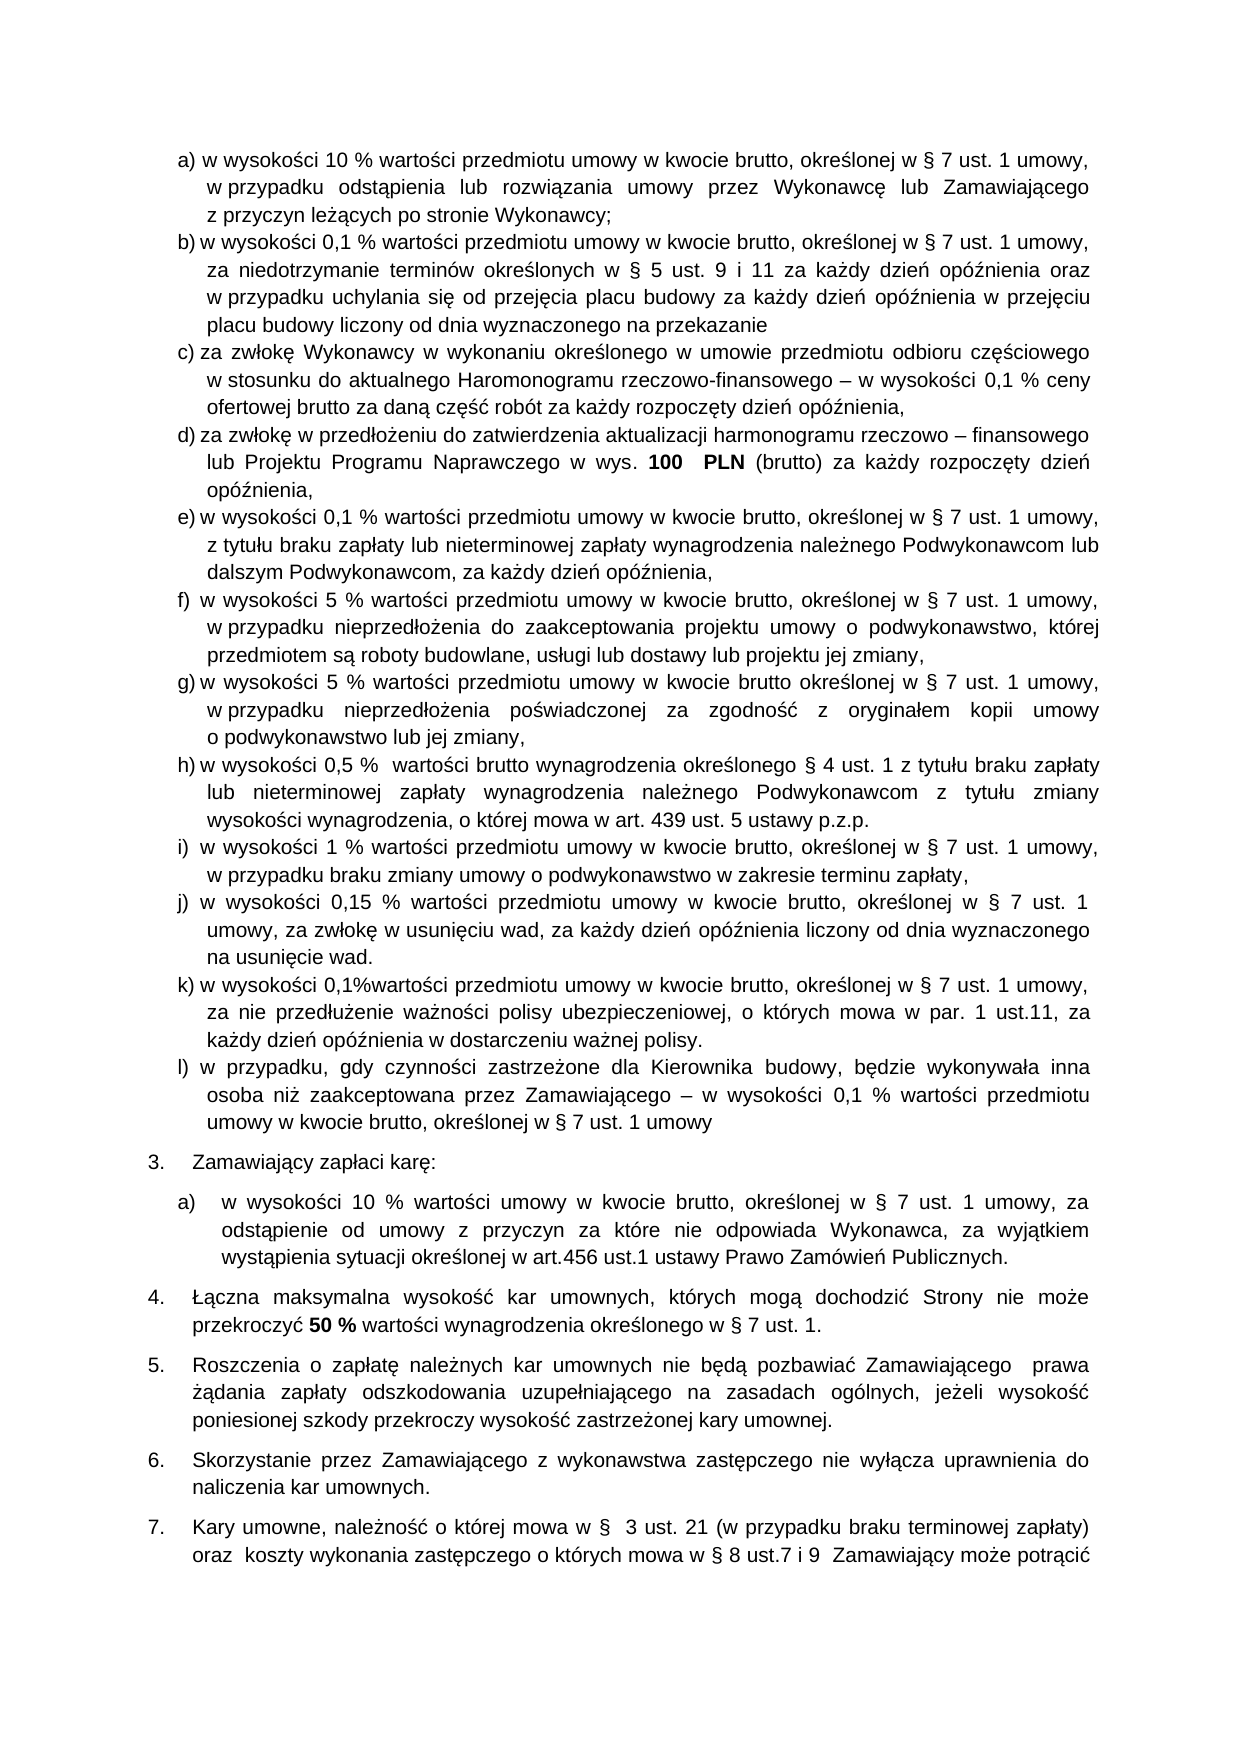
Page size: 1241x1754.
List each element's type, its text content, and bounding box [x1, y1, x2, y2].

list Roszczenia o zapłatę należnych kar umownych nie będą pozbawiać Zamawiającego prawa żądania zapłaty odszkodowania uzupełniającego na zasadach ogólnych, jeżeli wysokość poniesionej szkody przekroczy wysokość zastrzeżonej kary umownej. [148, 1353, 1090, 1432]
list w przypadku, gdy czynności zastrzeżone dla Kierownika budowy, będzie wykonywała inna osoba niż zaakceptowana przez Zamawiającego – w wysokości 0,1 % wartości przedmiotu umowy w kwocie brutto, określonej w § 7 ust. 1 umowy [177, 1055, 1090, 1134]
list za zwłokę Wykonawcy w wykonaniu określonego w umowie przedmiotu odbioru częściowego w stosunku do aktualnego Haromonogramu rzeczowo-finansowego – w wysokości 0,1 % ceny ofertowej brutto za daną część robót za każdy rozpoczęty dzień opóźnienia, [177, 340, 1090, 419]
list za zwłokę w przedłożeniu do zatwierdzenia aktualizacji harmonogramu rzeczowo – finansowego lub Projektu Programu Naprawczego w wys. 100 PLN (brutto) za każdy rozpoczęty dzień opóźnienia, [177, 423, 1090, 502]
list Zamawiający zapłaci karę: [148, 1150, 1090, 1174]
list Skorzystanie przez Zamawiającego z wykonawstwa zastępczego nie wyłącza uprawnienia do naliczenia kar umownych. [148, 1448, 1090, 1499]
list w wysokości 0,1%wartości przedmiotu umowy w kwocie brutto, określonej w § 7 ust. 1 umowy, za nie przedłużenie ważności polisy ubezpieczeniowej, o których mowa w par. 1 ust.11, za każdy dzień opóźnienia w dostarczeniu ważnej polisy. [177, 973, 1090, 1052]
list w wysokości 5 % wartości przedmiotu umowy w kwocie brutto, określonej w § 7 ust. 1 umowy, w przypadku nieprzedłożenia do zaakceptowania projektu umowy o podwykonawstwo, której przedmiotem są roboty budowlane, usługi lub dostawy lub projektu jej zmiany, [177, 588, 1100, 667]
list w wysokości 0,15 % wartości przedmiotu umowy w kwocie brutto, określonej w § 7 ust. 1 umowy, za zwłokę w usunięciu wad, za każdy dzień opóźnienia liczony od dnia wyznaczonego na usunięcie wad. [177, 890, 1090, 969]
list w wysokości 0,1 % wartości przedmiotu umowy w kwocie brutto, określonej w § 7 ust. 1 umowy, za niedotrzymanie terminów określonych w § 5 ust. 9 i 11 za każdy dzień opóźnienia oraz w przypadku uchylania się od przejęcia placu budowy za każdy dzień opóźnienia w przejęciu placu budowy liczony od dnia wyznaczonego na przekazanie [177, 230, 1090, 337]
list w wysokości 10 % wartości umowy w kwocie brutto, określonej w § 7 ust. 1 umowy, za odstąpienie od umowy z przyczyn za które nie odpowiada Wykonawca, za wyjątkiem wystąpienia sytuacji określonej w art.456 ust.1 ustawy Prawo Zamówień Publicznych. [177, 1190, 1090, 1269]
list w wysokości 0,1 % wartości przedmiotu umowy w kwocie brutto, określonej w § 7 ust. 1 umowy, z tytułu braku zapłaty lub nieterminowej zapłaty wynagrodzenia należnego Podwykonawcom lub dalszym Podwykonawcom, za każdy dzień opóźnienia, [177, 505, 1100, 584]
list w wysokości 5 % wartości przedmiotu umowy w kwocie brutto określonej w § 7 ust. 1 umowy, w przypadku nieprzedłożenia poświadczonej za zgodność z oryginałem kopii umowy o podwykonawstwo lub jej zmiany, [177, 670, 1100, 749]
list w wysokości 1 % wartości przedmiotu umowy w kwocie brutto, określonej w § 7 ust. 1 umowy, w przypadku braku zmiany umowy o podwykonawstwo w zakresie terminu zapłaty, [177, 835, 1100, 887]
text a) w wysokości 10 % wartości przedmiotu umowy w kwocie brutto, określonej w § 7 ust. 1 umowy, w przypadku odstąpienia lub rozwiązania umowy przez Wykonawcę lub Zamawiającego z przyczyn leżących po stronie Wykonawcy; [177, 148, 1090, 227]
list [148, 1515, 1090, 1567]
list w wysokości 0,5 % wartości brutto wynagrodzenia określonego § 4 ust. 1 z tytułu braku zapłaty lub nieterminowej zapłaty wynagrodzenia należnego Podwykonawcom z tytułu zmiany wysokości wynagrodzenia, o której mowa w art. 439 ust. 5 ustawy p.z.p. [177, 753, 1100, 832]
list Łączna maksymalna wysokość kar umownych, których mogą dochodzić Strony nie może przekroczyć 50 % wartości wynagrodzenia określonego w § 7 ust. 1. [148, 1285, 1090, 1337]
